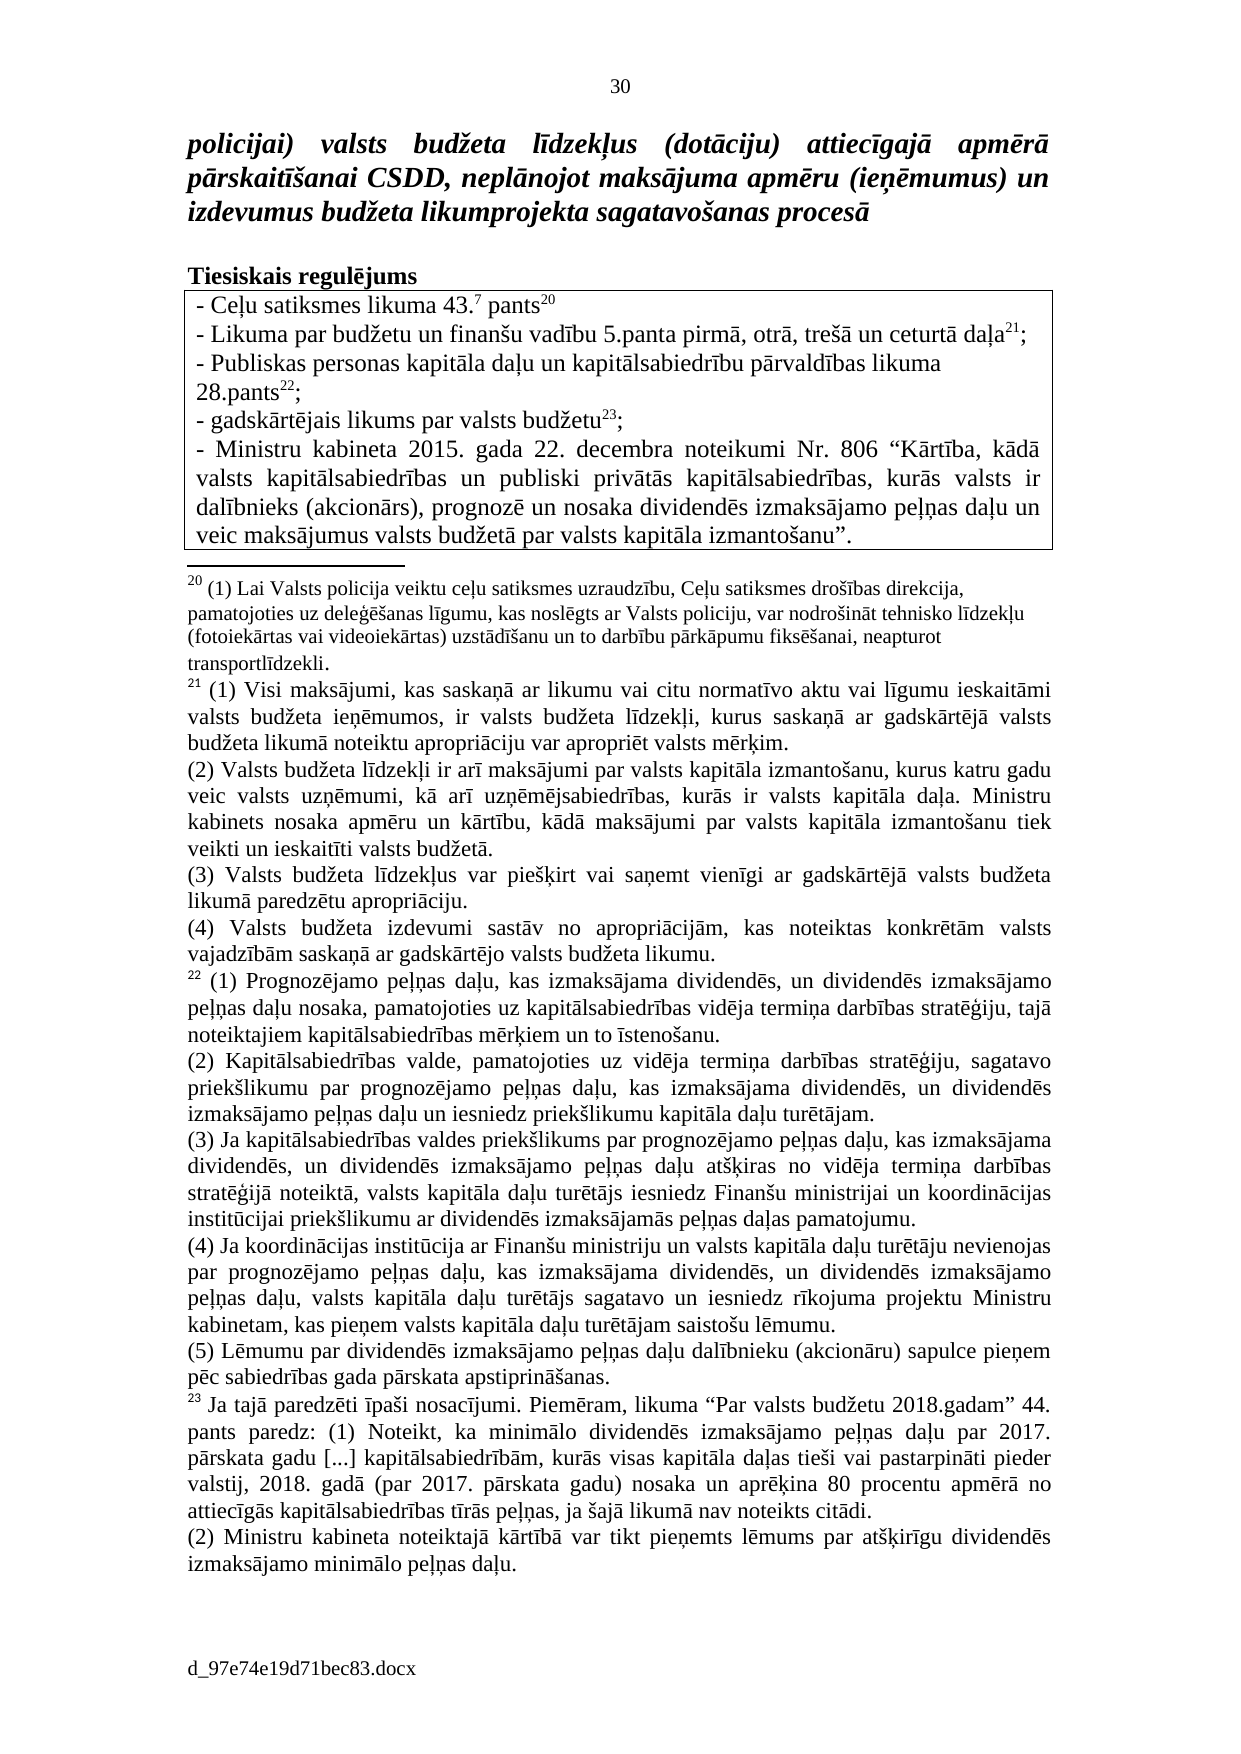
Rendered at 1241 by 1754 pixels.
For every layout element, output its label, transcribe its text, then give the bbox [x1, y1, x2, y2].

text Tiesiskais regulējums [187, 261, 1053, 289]
table_header - Ceļu satiksmes likuma 43.7 pants - Likuma par budžetu un finanšu vadību 5.panta pirmā, otrā, trešā un ceturtā daļa; - Publiskas personas kapitāla daļu un kapitālsabiedrību pārvaldības likuma 28.pants; - gadskārtējais likums par valsts budžetu; - Ministru kabineta 2015. gada 22. decembra noteikumi Nr. 806 “Kārtība, kādā valsts kapitālsabiedrības un publiski privātās kapitālsabiedrības, kurās valsts ir dalībnieks (akcionārs), prognozē un nosaka dividendēs izmaksājamo peļņas daļu un veic maksājumus valsts budžetā par valsts kapitāla izmantošanu”. [185, 291, 1052, 549]
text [187, 127, 1053, 227]
